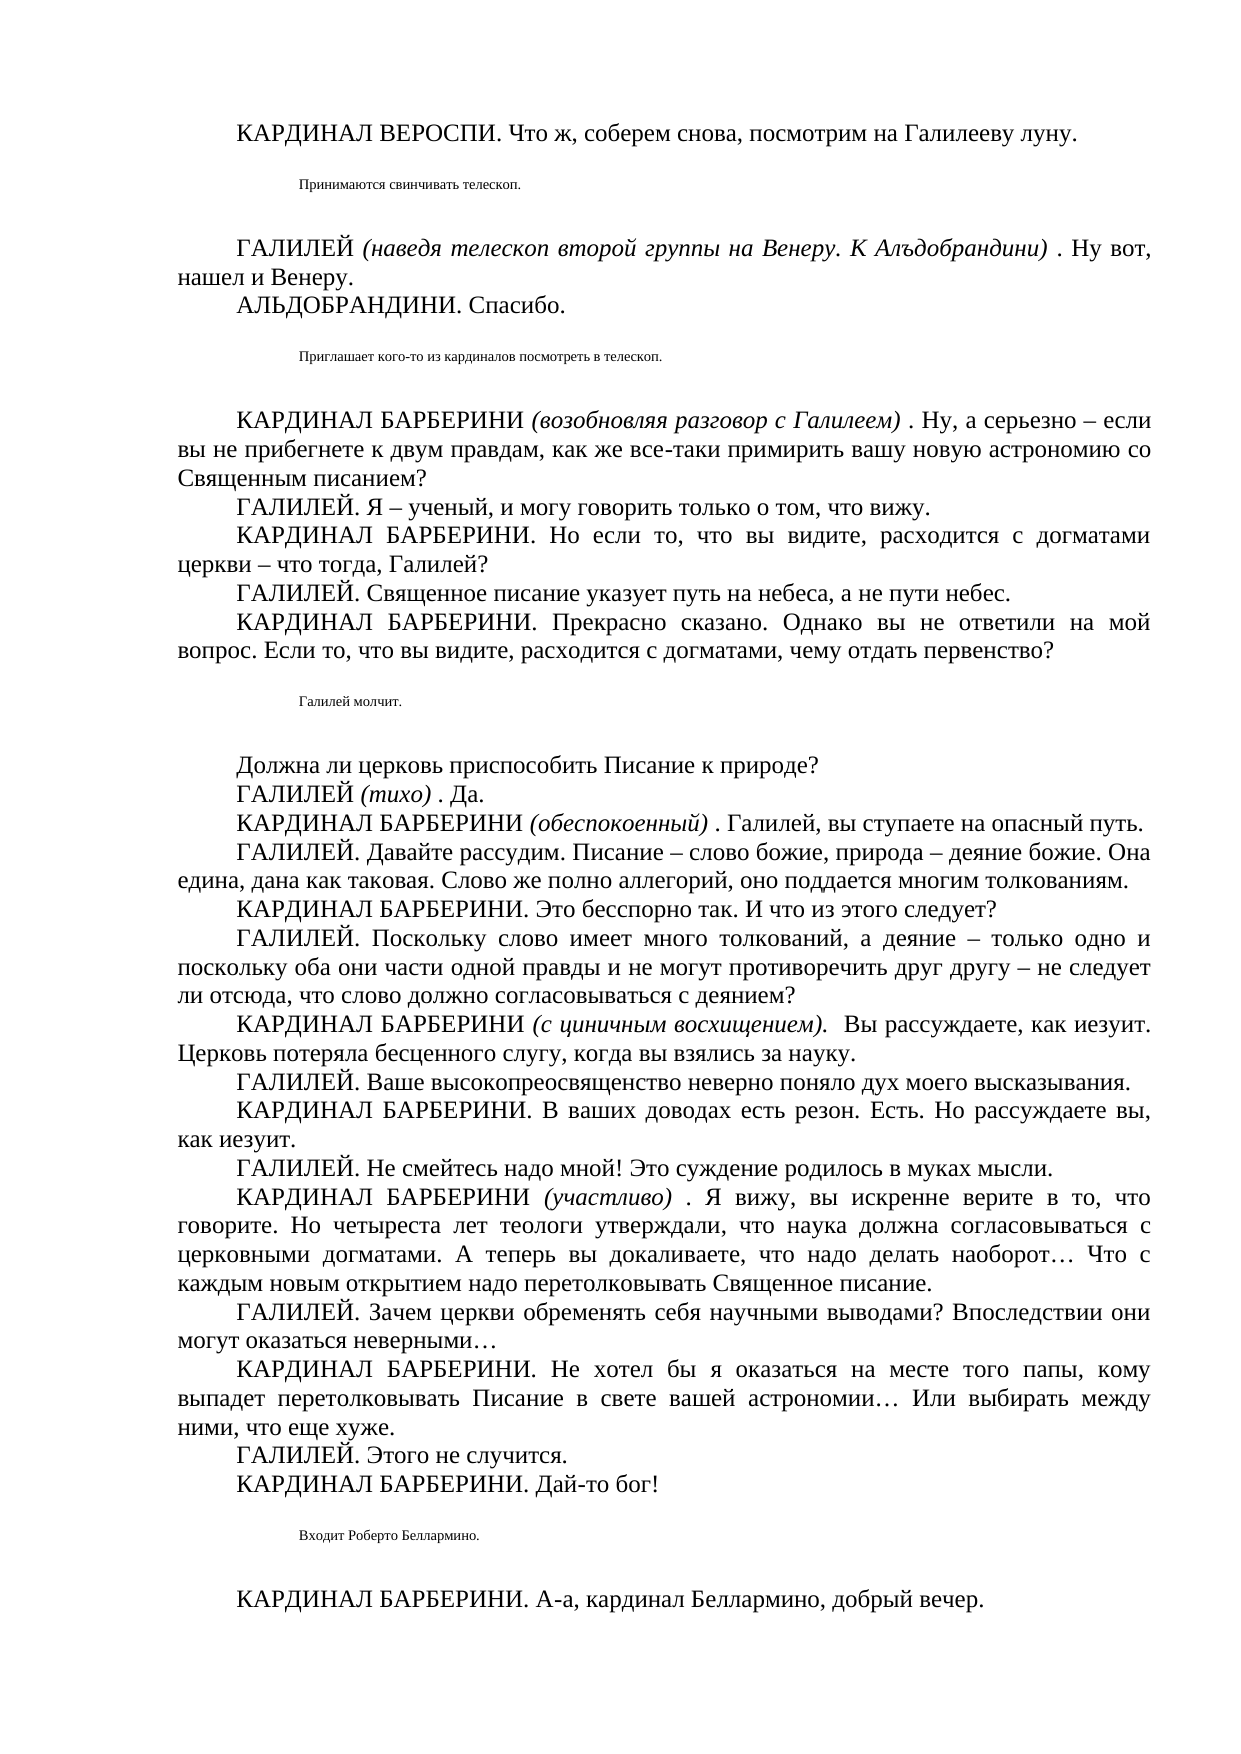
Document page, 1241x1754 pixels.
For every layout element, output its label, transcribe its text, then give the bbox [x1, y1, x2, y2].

text КАРДИНАЛ БАРБЕРИНИ (участливо) . Я вижу, вы искренне верите в то, что говорите. Но четыреста лет теологи утверждали, что наука должна согласовываться с церковными догматами. А теперь вы докаливаете, что надо делать наоборот… Что с каждым новым открытием надо перетолковывать Священное писание. [177, 1182, 1152, 1297]
text КАРДИНАЛ БАРБЕРИНИ. Это бесспорно так. И что из этого следует? [177, 894, 1152, 923]
text КАРДИНАЛ БАРБЕРИНИ. Дай-то бог! [177, 1469, 1152, 1498]
text ГАЛИЛЕЙ. Я – ученый, и могу говорить только о том, что вижу. [177, 492, 1152, 521]
text КАРДИНАЛ ВЕРОСПИ. Что ж, соберем снова, посмотрим на Галилееву луну. [177, 118, 1152, 147]
text КАРДИНАЛ БАРБЕРИНИ (возобновляя разговор с Галилеем) . Ну, а серьезно – если вы не прибегнете к двум правдам, как же все-таки примирить вашу новую астрономию со Священным писанием? [177, 406, 1152, 492]
text КАРДИНАЛ БАРБЕРИНИ (обеспокоенный) . Галилей, вы ступаете на опасный путь. [177, 808, 1152, 837]
text КАРДИНАЛ БАРБЕРИНИ. Но если то, что вы видите, расходится с догматами церкви – что тогда, Галилей? [177, 521, 1152, 578]
text ГАЛИЛЕЙ. Священное писание указует путь на небеса, а не пути небес. [177, 578, 1152, 607]
text АЛЬДОБРАНДИНИ. Спасибо. [177, 291, 1152, 319]
text ГАЛИЛЕЙ. Поскольку слово имеет много толкований, а деяние – только одно и поскольку оба они части одной правды и не могут противоречить друг другу – не следует ли отсюда, что слово должно согласовываться с деянием? [177, 923, 1152, 1009]
text Галилей молчит. [177, 693, 1152, 722]
text ГАЛИЛЕЙ. Этого не случится. [177, 1441, 1152, 1469]
text ГАЛИЛЕЙ (тихо) . Да. [177, 779, 1152, 808]
text КАРДИНАЛ БАРБЕРИНИ. Не хотел бы я оказаться на месте того папы, кому выпадет перетолковывать Писание в свете вашей астрономии… Или выбирать между ними, что еще хуже. [177, 1354, 1152, 1441]
text КАРДИНАЛ БАРБЕРИНИ. А-а, кардинал Беллармино, добрый вечер. [177, 1584, 1152, 1613]
text КАРДИНАЛ БАРБЕРИНИ. Прекрасно сказано. Однако вы не ответили на мой вопрос. Если то, что вы видите, расходится с догматами, чему отдать первенство? [177, 607, 1152, 664]
text ГАЛИЛЕЙ. Зачем церкви обременять себя научными выводами? Впоследствии они могут оказаться неверными… [177, 1297, 1152, 1354]
text ГАЛИЛЕЙ. Давайте рассудим. Писание – слово божие, природа – деяние божие. Она едина, дана как таковая. Слово же полно аллегорий, оно поддается многим толкованиям. [177, 837, 1152, 894]
text КАРДИНАЛ БАРБЕРИНИ (с циничным восхищением). Вы рассуждаете, как иезуит. Церковь потеряла бесценного слугу, когда вы взялись за науку. [177, 1009, 1152, 1067]
text Должна ли церковь приспособить Писание к природе? [177, 751, 1152, 779]
text ГАЛИЛЕЙ. Ваше высокопреосвященство неверно поняло дух моего высказывания. [177, 1067, 1152, 1096]
text ГАЛИЛЕЙ (наведя телескоп второй группы на Венеру. К Алъдобрандини) . Ну вот, нашел и Венеру. [177, 233, 1152, 291]
text Приглашает кого-то из кардиналов посмотреть в телескоп. [177, 348, 1152, 377]
text ГАЛИЛЕЙ. Не смейтесь надо мной! Это суждение родилось в муках мысли. [177, 1153, 1152, 1182]
text КАРДИНАЛ БАРБЕРИНИ. В ваших доводах есть резон. Есть. Но рассуждаете вы, как иезуит. [177, 1096, 1152, 1153]
text Входит Роберто Беллармино. [177, 1527, 1152, 1556]
text Принимаются свинчивать телескоп. [177, 176, 1152, 204]
